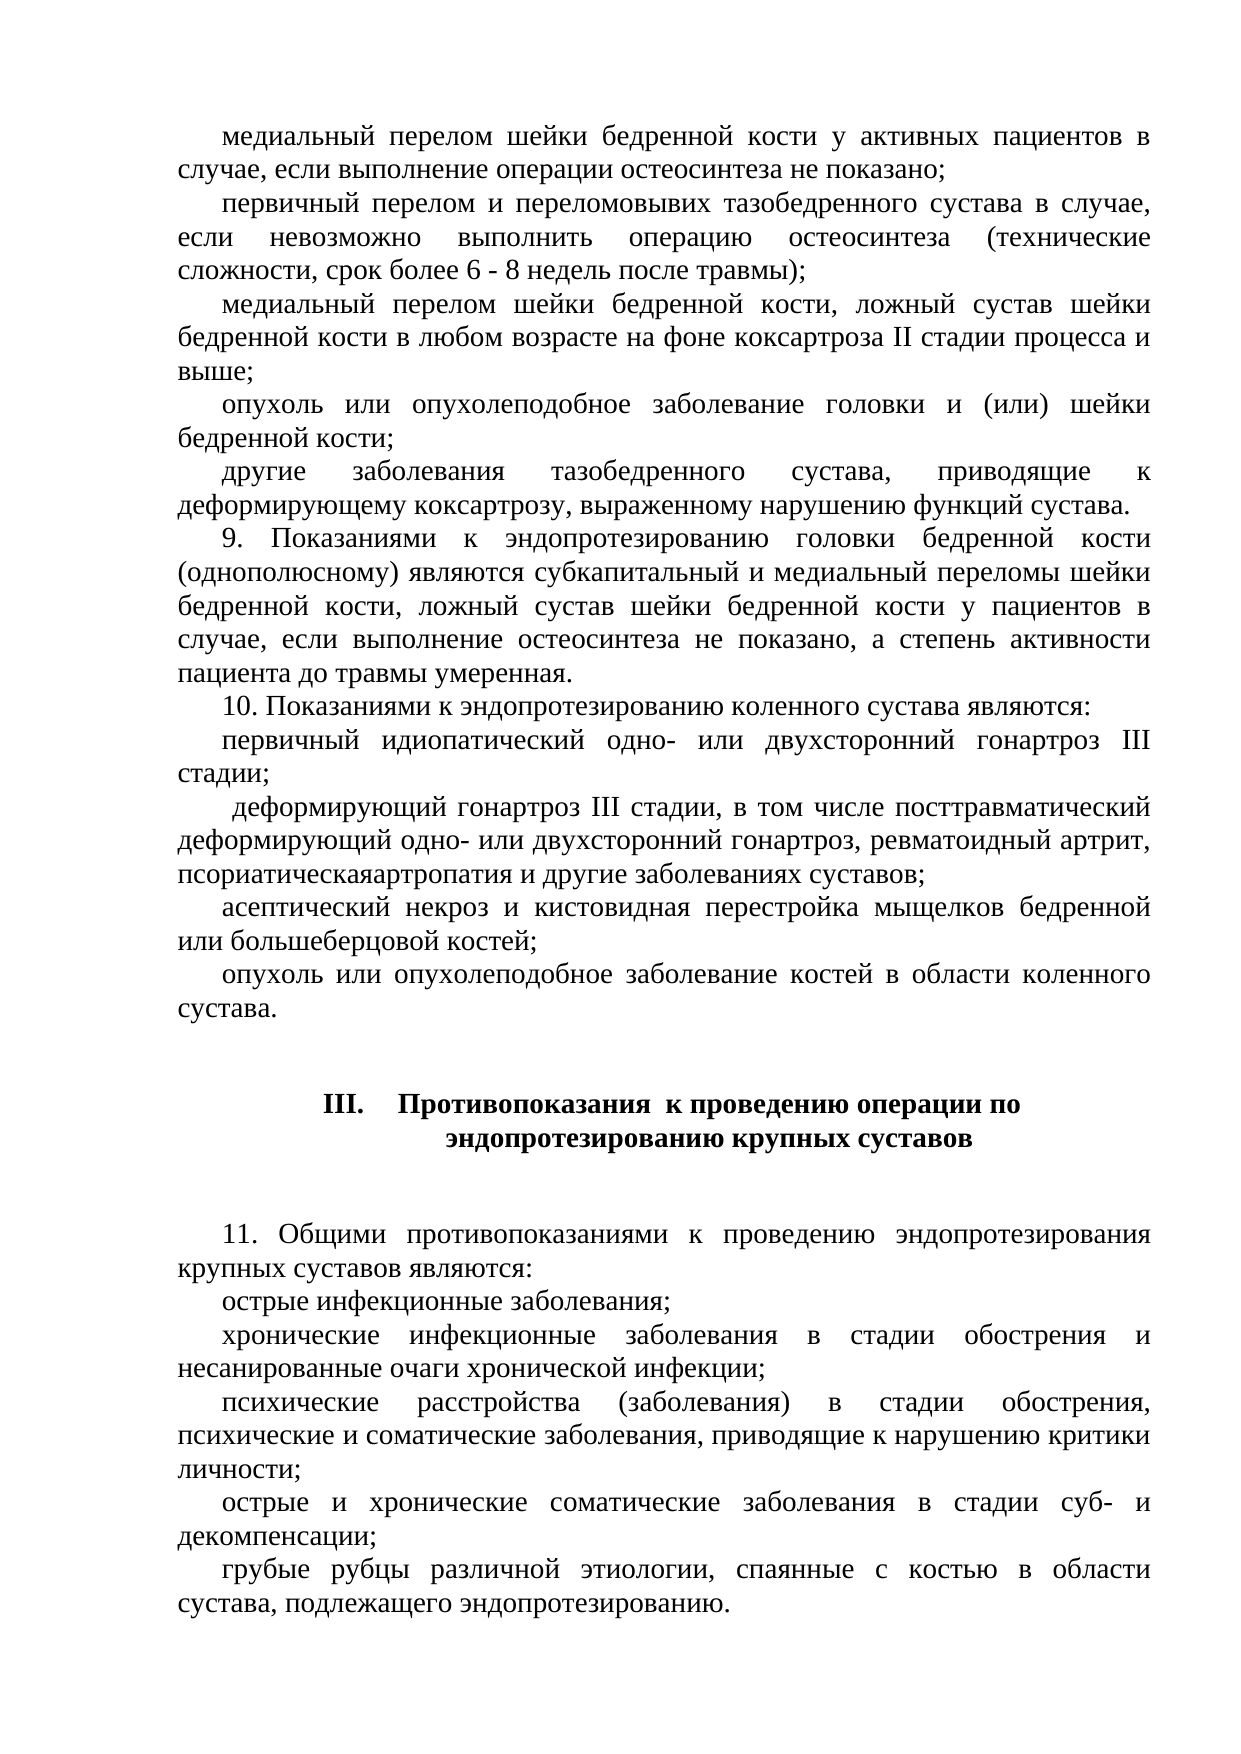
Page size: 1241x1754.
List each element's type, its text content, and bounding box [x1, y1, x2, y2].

text 9. Показаниями к эндопротезированию головки бедренной кости (однополюсному) являются субкапитальный и медиальный переломы шейки бедренной кости, ложный сустав шейки бедренной кости у пациентов в случае, если выполнение остеосинтеза не показано, а степень активности пациента до травмы умеренная. [177, 521, 1152, 688]
text асептический некроз и кистовидная перестройка мыщелков бедренной или большеберцовой костей; [177, 889, 1152, 957]
text медиальный перелом шейки бедренной кости у активных пациентов в случае, если выполнение операции остеосинтеза не показано; [177, 118, 1152, 185]
text деформирующий гонартроз III стадии, в том числе посттравматический деформирующий одно- или двухсторонний гонартроз, ревматоидный артрит, псориатическаяартропатия и другие заболеваниях суставов; [177, 789, 1152, 889]
text опухоль или опухолеподобное заболевание костей в области коленного сустава. [177, 957, 1152, 1024]
text опухоль или опухолеподобное заболевание головки и (или) шейки бедренной кости; [177, 386, 1152, 453]
text первичный идиопатический одно- или двухсторонний гонартроз III стадии; [177, 722, 1152, 789]
text острые инфекционные заболевания; [177, 1283, 1152, 1317]
text острые и хронические соматические заболевания в стадии суб- и декомпенсации; [177, 1484, 1152, 1552]
text психические расстройства (заболевания) в стадии обострения, психические и соматические заболевания, приводящие к нарушению критики личности; [177, 1384, 1152, 1484]
list Противопоказания к проведению операции по эндопротезированию крупных суставов [192, 1086, 1152, 1153]
text первичный перелом и переломовывих тазобедренного сустава в случае, если невозможно выполнить операцию остеосинтеза (технические сложности, срок более 6 - 8 недель после травмы); [177, 185, 1152, 286]
text медиальный перелом шейки бедренной кости, ложный сустав шейки бедренной кости в любом возрасте на фоне коксартроза II стадии процесса и выше; [177, 286, 1152, 386]
text 11. Общими противопоказаниями к проведению эндопротезирования крупных суставов являются: [177, 1216, 1152, 1283]
text грубые рубцы различной этиологии, спаянные с костью в области сустава, подлежащего эндопротезированию. [177, 1552, 1152, 1619]
text 10. Показаниями к эндопротезированию коленного сустава являются: [177, 688, 1152, 722]
text хронические инфекционные заболевания в стадии обострения и несанированные очаги хронической инфекции; [177, 1317, 1152, 1384]
text другие заболевания тазобедренного сустава, приводящие к деформирующему коксартрозу, выраженному нарушению функций сустава. [177, 453, 1152, 521]
